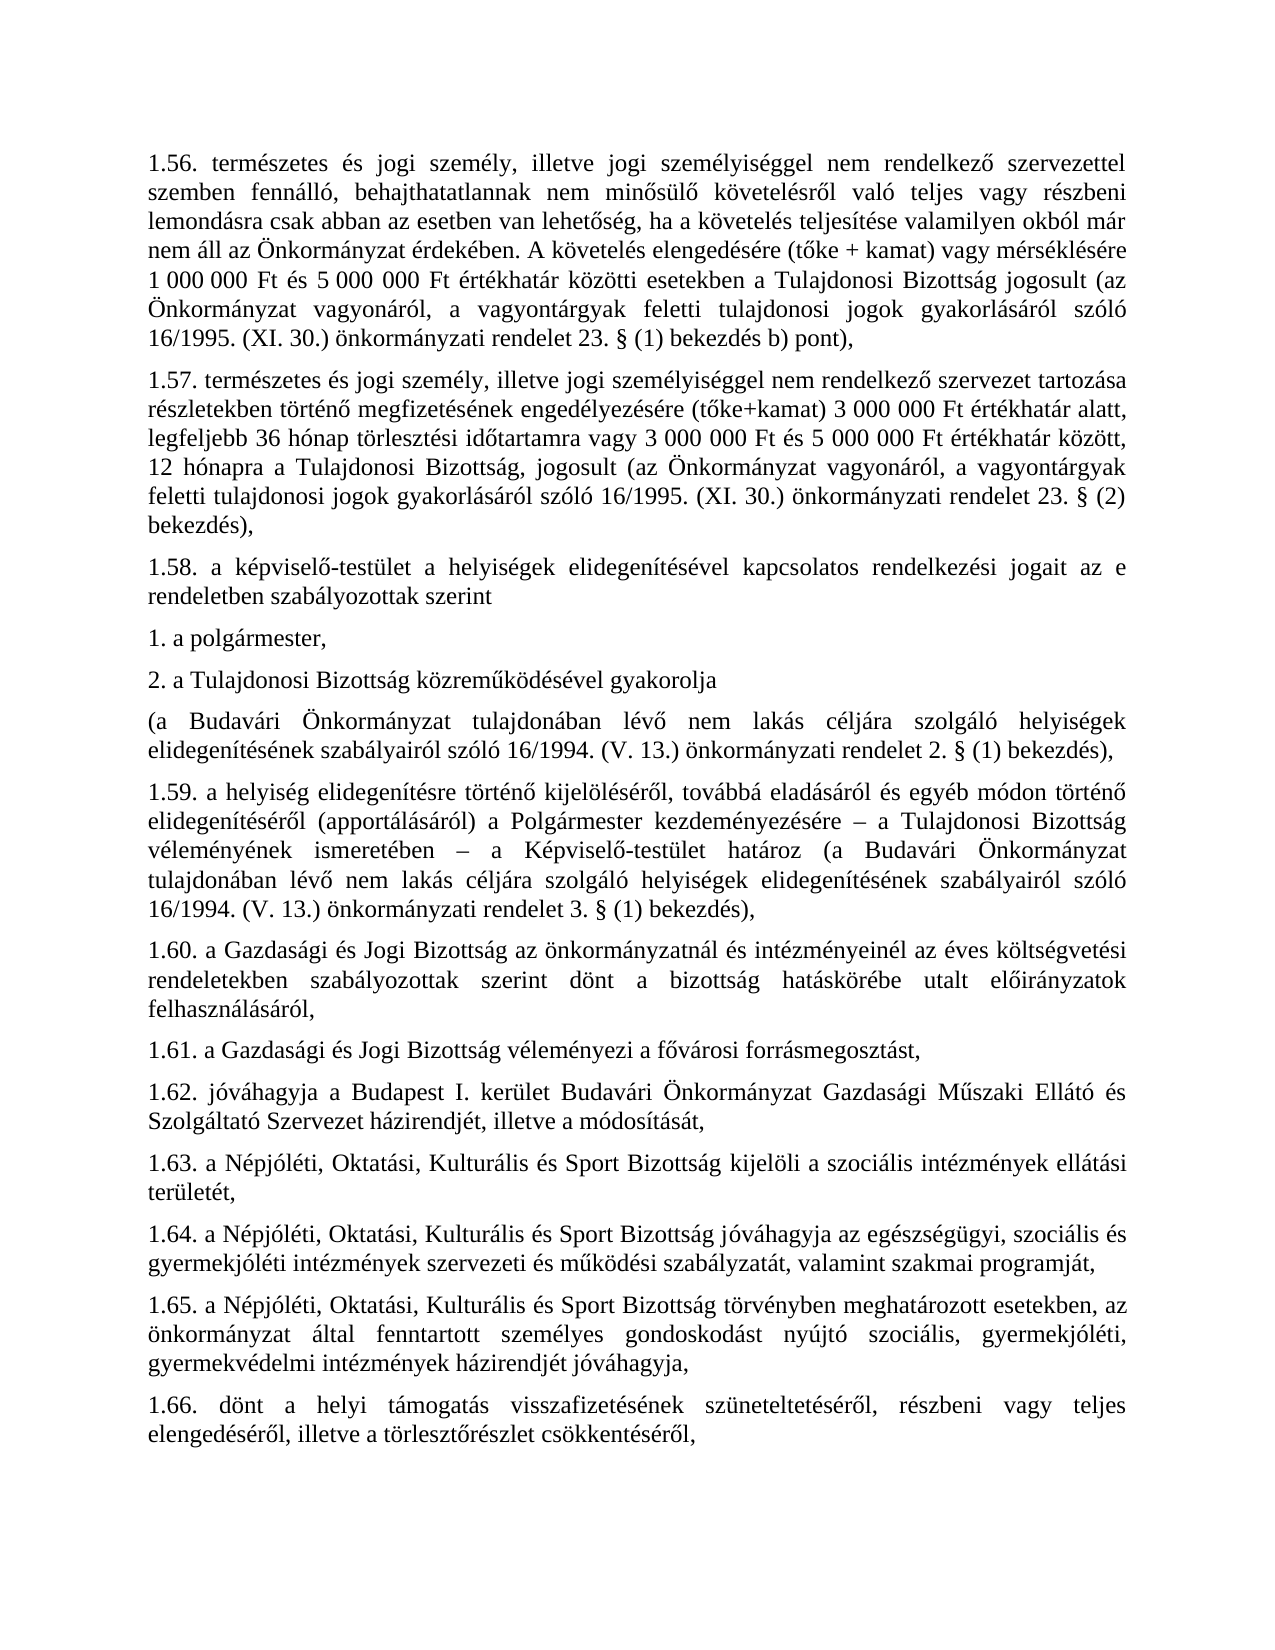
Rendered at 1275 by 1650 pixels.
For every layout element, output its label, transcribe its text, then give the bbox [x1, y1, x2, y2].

text 1.61. a Gazdasági és Jogi Bizottság véleményezi a fővárosi forrásmegosztást, [125, 1035, 1150, 1064]
text 1. a polgármester, [125, 623, 1150, 652]
text 2. a Tulajdonosi Bizottság közreműködésével gyakorolja [125, 664, 1150, 693]
text 1.65. a Népjóléti, Oktatási, Kulturális és Sport Bizottság törvényben meghatározott esetekben, az önkormányzat által fenntartott személyes gondoskodást nyújtó szociális, gyermekjóléti, gyermekvédelmi intézmények házirendjét jóváhagyja, [125, 1289, 1150, 1377]
text 1.57. természetes és jogi személy, illetve jogi személyiséggel nem rendelkező szervezet tartozása részletekben történő megfizetésének engedélyezésére (tőke+kamat) 3 000 000 Ft értékhatár alatt, legfeljebb 36 hónap törlesztési időtartamra vagy 3 000 000 Ft és 5 000 000 Ft értékhatár között, 12 hónapra a Tulajdonosi Bizottság, jogosult (az Önkormányzat vagyonáról, a vagyontárgyak feletti tulajdonosi jogok gyakorlásáról szóló 16/1995. (XI. 30.) önkormányzati rendelet 23. § (2) bekezdés), [125, 364, 1150, 539]
text 1.64. a Népjóléti, Oktatási, Kulturális és Sport Bizottság jóváhagyja az egészségügyi, szociális és gyermekjóléti intézmények szervezeti és működési szabályzatát, valamint szakmai programját, [125, 1218, 1150, 1277]
text 1.58. a képviselő-testület a helyiségek elidegenítésével kapcsolatos rendelkezési jogait az e rendeletben szabályozottak szerint [125, 552, 1150, 610]
text 1.66. dönt a helyi támogatás visszafizetésének szüneteltetéséről, részbeni vagy teljes elengedéséről, illetve a törlesztőrészlet csökkentéséről, [125, 1389, 1150, 1448]
text 1.60. a Gazdasági és Jogi Bizottság az önkormányzatnál és intézményeinél az éves költségvetési rendeletekben szabályozottak szerint dönt a bizottság hatáskörébe utalt előirányzatok felhasználásáról, [125, 935, 1150, 1023]
text (a Budavári Önkormányzat tulajdonában lévő nem lakás céljára szolgáló helyiségek elidegenítésének szabályairól szóló 16/1994. (V. 13.) önkormányzati rendelet 2. § (1) bekezdés), [125, 706, 1150, 764]
text 1.62. jóváhagyja a Budapest I. kerület Budavári Önkormányzat Gazdasági Műszaki Ellátó és Szolgáltató Szervezet házirendjét, illetve a módosítását, [125, 1077, 1150, 1135]
text 1.56. természetes és jogi személy, illetve jogi személyiséggel nem rendelkező szervezettel szemben fennálló, behajthatatlannak nem minősülő követelésről való teljes vagy részbeni lemondásra csak abban az esetben van lehetőség, ha a követelés teljesítése valamilyen okból már nem áll az Önkormányzat érdekében. A követelés elengedésére (tőke + kamat) vagy mérséklésére 1 000 000 Ft és 5 000 000 Ft értékhatár közötti esetekben a Tulajdonosi Bizottság jogosult (az Önkormányzat vagyonáról, a vagyontárgyak feletti tulajdonosi jogok gyakorlásáról szóló 16/1995. (XI. 30.) önkormányzati rendelet 23. § (1) bekezdés b) pont), [148, 148, 1127, 352]
text 1.63. a Népjóléti, Oktatási, Kulturális és Sport Bizottság kijelöli a szociális intézmények ellátási területét, [125, 1148, 1150, 1206]
text 1.59. a helyiség elidegenítésre történő kijelöléséről, továbbá eladásáról és egyéb módon történő elidegenítéséről (apportálásáról) a Polgármester kezdeményezésére – a Tulajdonosi Bizottság véleményének ismeretében – a Képviselő-testület határoz (a Budavári Önkormányzat tulajdonában lévő nem lakás céljára szolgáló helyiségek elidegenítésének szabályairól szóló 16/1994. (V. 13.) önkormányzati rendelet 3. § (1) bekezdés), [125, 777, 1150, 923]
